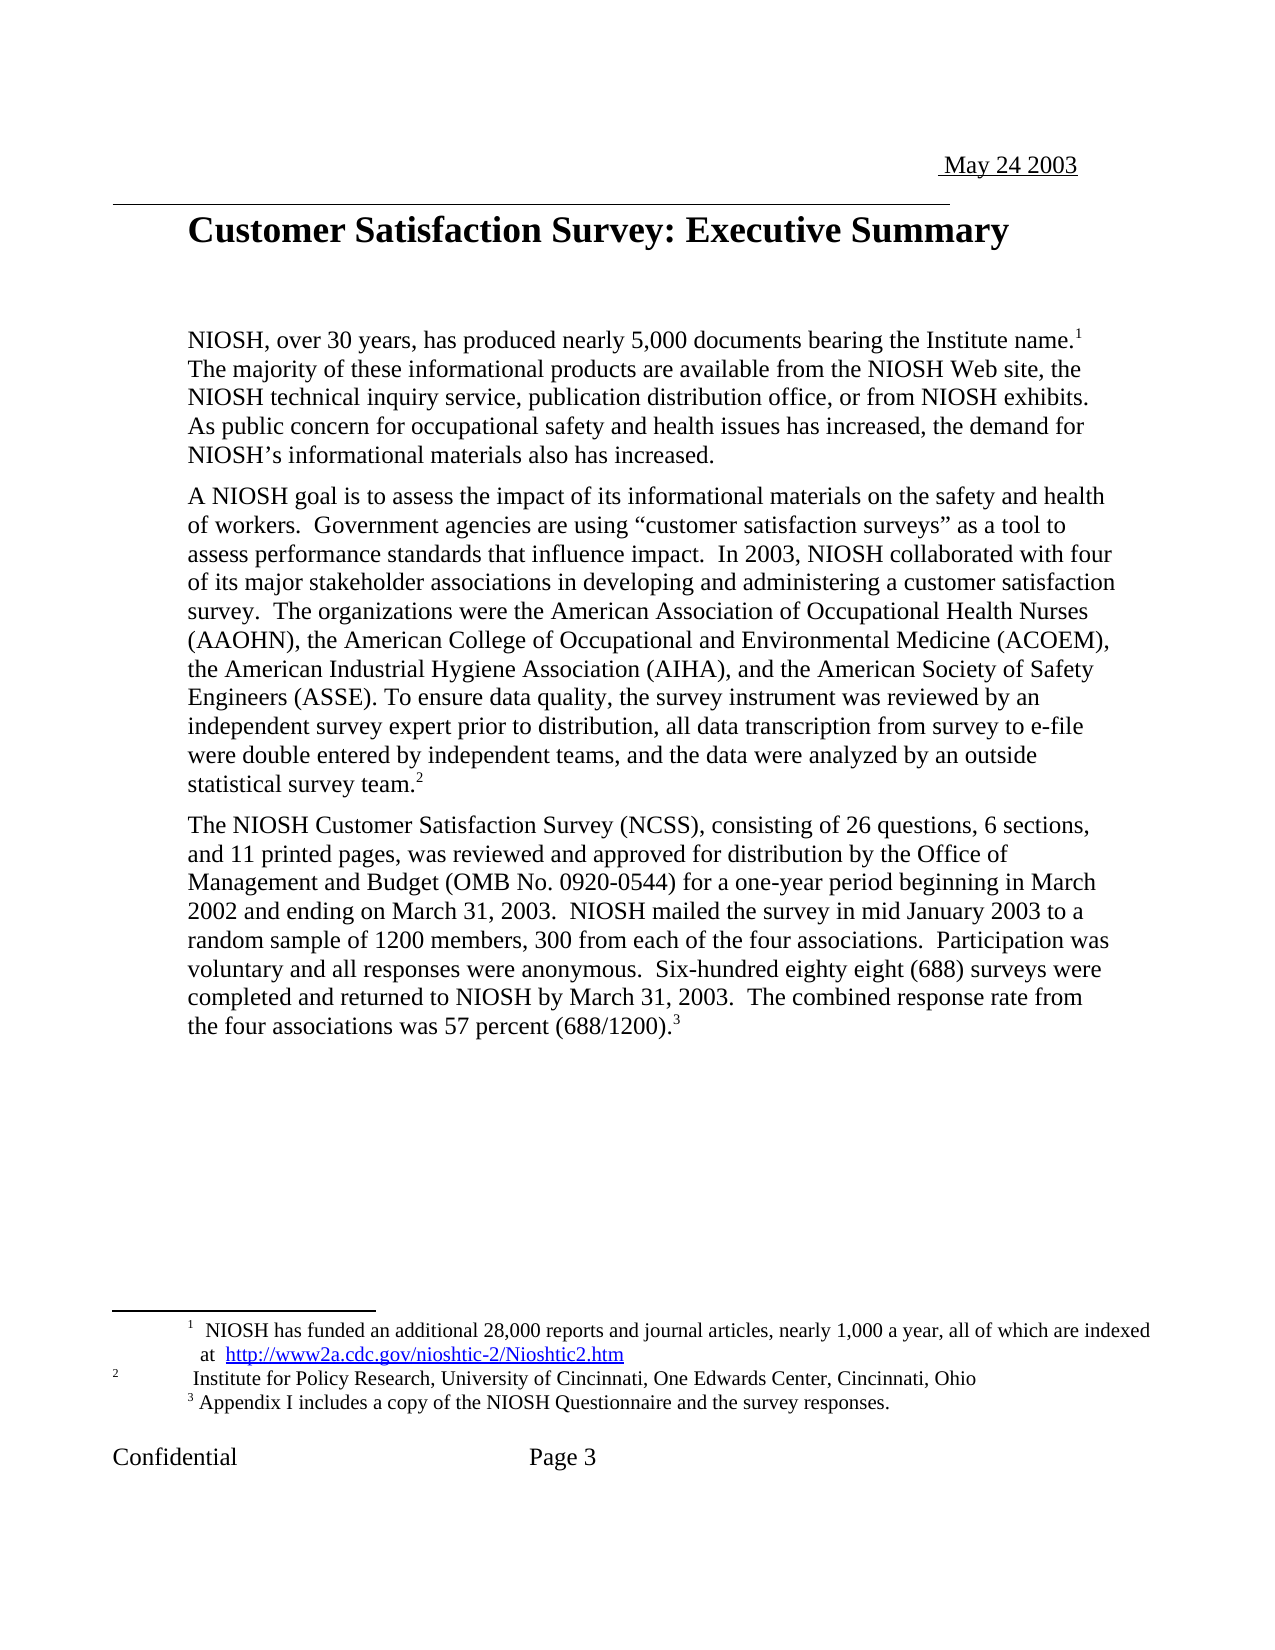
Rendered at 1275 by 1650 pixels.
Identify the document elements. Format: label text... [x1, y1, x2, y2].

text NIOSH, over 30 years, has produced nearly 5,000 documents bearing the Institute name. The majority of these informational products are available from the NIOSH Web site, the NIOSH technical inquiry service, publication distribution office, or from NIOSH exhibits. As public concern for occupational safety and health issues has increased, the demand for NIOSH’s informational materials also has increased. [187, 325, 1117, 469]
subtitle Customer Satisfaction Survey: Executive Summary [112, 207, 1162, 251]
text The NIOSH Customer Satisfaction Survey (NCSS), consisting of 26 questions, 6 sections, and 11 printed pages, was reviewed and approved for distribution by the Office of Management and Budget (OMB No. 0920-0544) for a one-year period beginning in March 2002 and ending on . NIOSH mailed the survey in mid January 2003 to a random sample of 1200 members, 300 from each of the four associations. Participation was voluntary and all responses were anonymous. Six-hundred eighty eight (688) surveys were completed and returned to NIOSH by . The combined response rate from the four associations was 57 percent (688/1200). [187, 810, 1117, 1040]
text A NIOSH goal is to assess the impact of its informational materials on the safety and health of workers. Government agencies are using “customer satisfaction surveys” as a tool to assess performance standards that influence impact. In 2003, NIOSH collaborated with four of its major stakeholder associations in developing and administering a customer satisfaction survey. The organizations were the American Association of Occupational Health Nurses (AAOHN), the of Occupational and Environmental Medicine (ACOEM), the American Industrial Hygiene Association (AIHA), and the American Society of Safety Engineers (ASSE). To ensure data quality, the survey instrument was reviewed by an independent survey expert prior to distribution, all data transcription from survey to e-file were double entered by independent teams, and the data were analyzed by an outside statistical survey team. [187, 481, 1117, 797]
